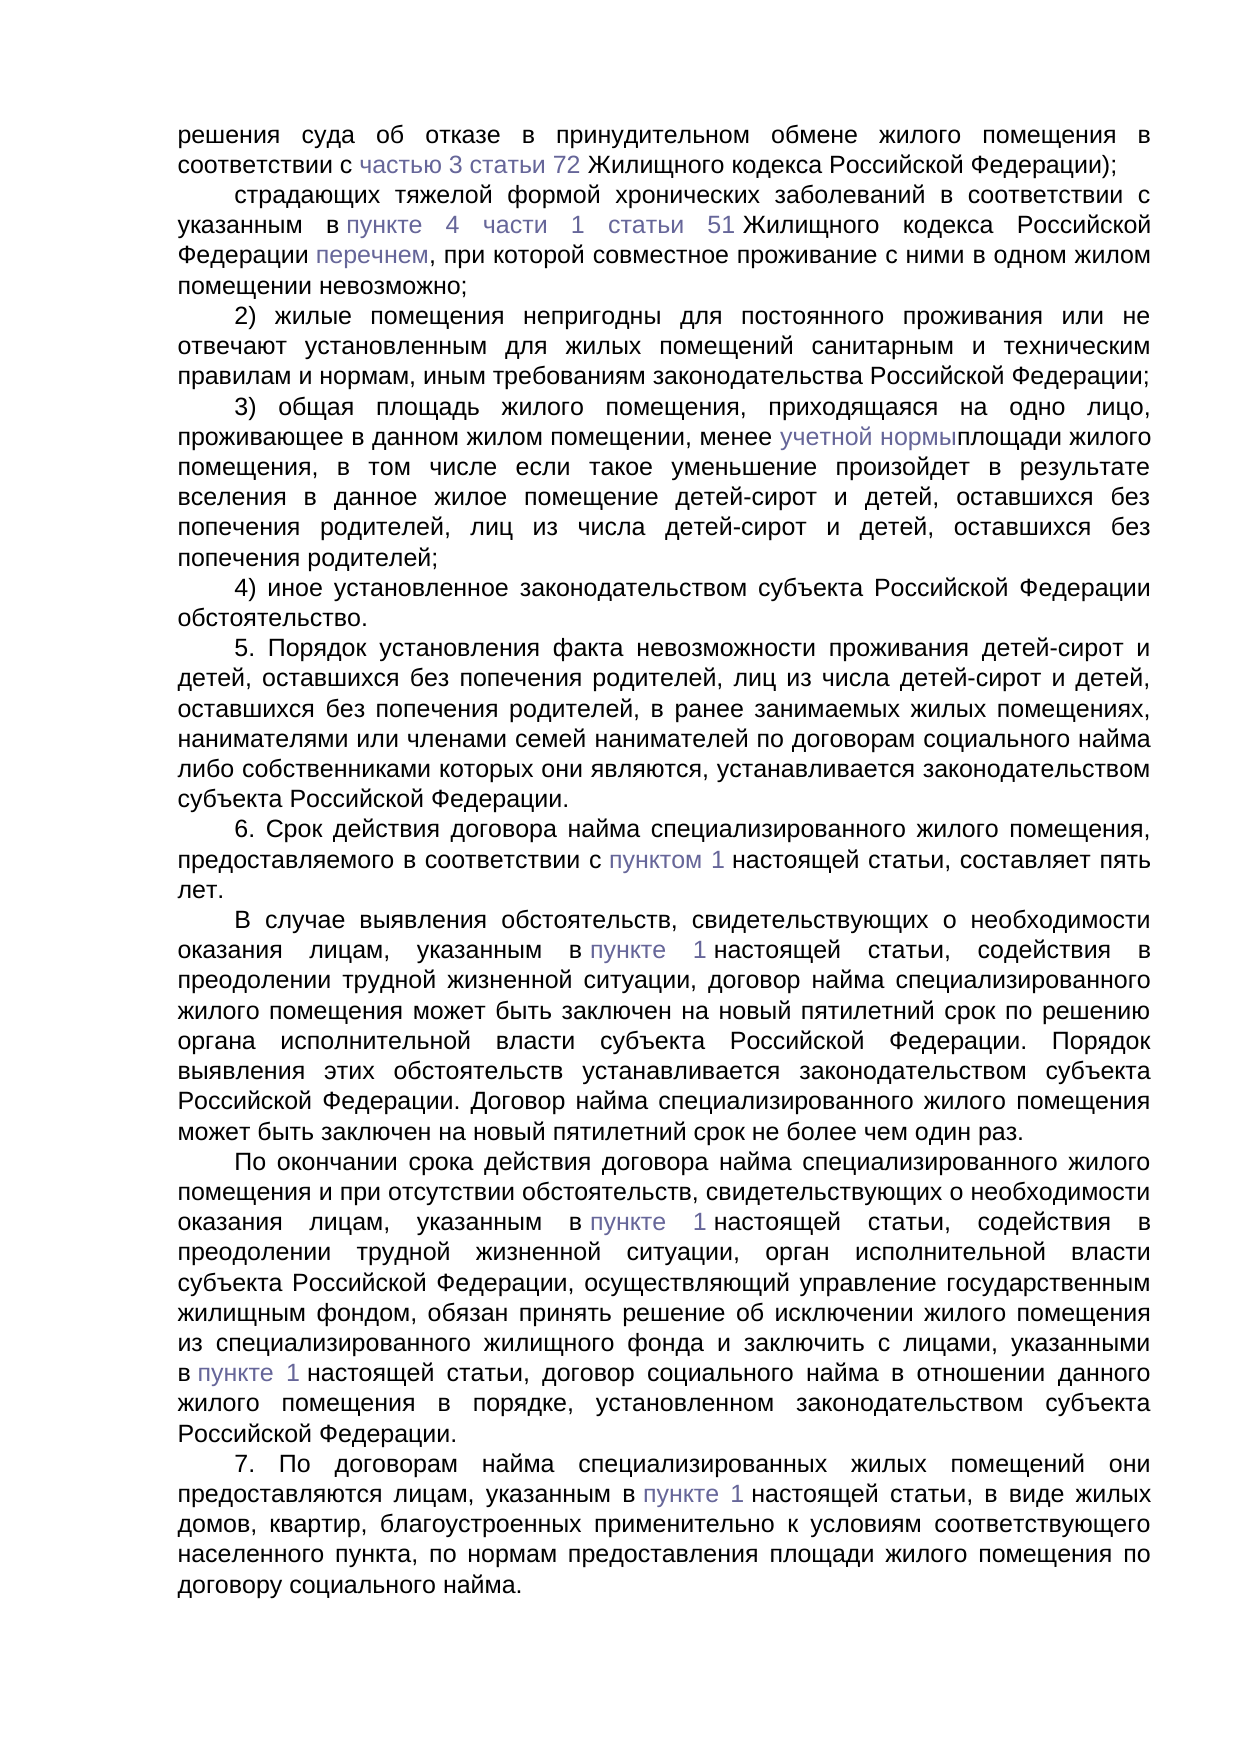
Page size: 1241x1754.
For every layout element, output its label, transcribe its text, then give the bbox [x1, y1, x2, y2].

text По окончании срока действия договора найма специализированного жилого помещения и при отсутствии обстоятельств, свидетельствующих о необходимости оказания лицам, указанным в пункте 1 настоящей статьи, содействия в преодолении трудной жизненной ситуации, орган исполнительной власти субъекта Российской Федерации, осуществляющий управление государственным жилищным фондом, обязан принять решение об исключении жилого помещения из специализированного жилищного фонда и заключить с лицами, указанными в пункте 1 настоящей статьи, договор социального найма в отношении данного жилого помещения в порядке, установленном законодательством субъекта Российской Федерации. [177, 1145, 1152, 1447]
text 5. Порядок установления факта невозможности проживания детей-сирот и детей, оставшихся без попечения родителей, лиц из числа детей-сирот и детей, оставшихся без попечения родителей, в ранее занимаемых жилых помещениях, нанимателями или членами семей нанимателей по договорам социального найма либо собственниками которых они являются, устанавливается законодательством субъекта Российской Федерации. [177, 632, 1152, 813]
text 4) иное установленное законодательством субъекта Российской Федерации обстоятельство. [177, 571, 1152, 632]
text страдающих тяжелой формой хронических заболеваний в соответствии с указанным в пункте 4 части 1 статьи 51 Жилищного кодекса Российской Федерации перечнем, при которой совместное проживание с ними в одном жилом помещении невозможно; [177, 178, 1152, 299]
text 2) жилые помещения непригодны для постоянного проживания или не отвечают установленным для жилых помещений санитарным и техническим правилам и нормам, иным требованиям законодательства Российской Федерации; [177, 299, 1152, 390]
text 6. Срок действия договора найма специализированного жилого помещения, предоставляемого в соответствии с пунктом 1 настоящей статьи, составляет пять лет. [177, 813, 1152, 903]
text 7. По договорам найма специализированных жилых помещений они предоставляются лицам, указанным в пункте 1 настоящей статьи, в виде жилых домов, квартир, благоустроенных применительно к условиям соответствующего населенного пункта, по нормам предоставления площади жилого помещения по договору социального найма. [177, 1447, 1152, 1598]
text 3) общая площадь жилого помещения, приходящаяся на одно лицо, проживающее в данном жилом помещении, менее учетной нормыплощади жилого помещения, в том числе если такое уменьшение произойдет в результате вселения в данное жилое помещение детей-сирот и детей, оставшихся без попечения родителей, лиц из числа детей-сирот и детей, оставшихся без попечения родителей; [177, 390, 1152, 571]
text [177, 118, 1152, 178]
text В случае выявления обстоятельств, свидетельствующих о необходимости оказания лицам, указанным в пункте 1 настоящей статьи, содействия в преодолении трудной жизненной ситуации, договор найма специализированного жилого помещения может быть заключен на новый пятилетний срок по решению органа исполнительной власти субъекта Российской Федерации. Порядок выявления этих обстоятельств устанавливается законодательством субъекта Российской Федерации. Договор найма специализированного жилого помещения может быть заключен на новый пятилетний срок не более чем один раз. [177, 903, 1152, 1145]
